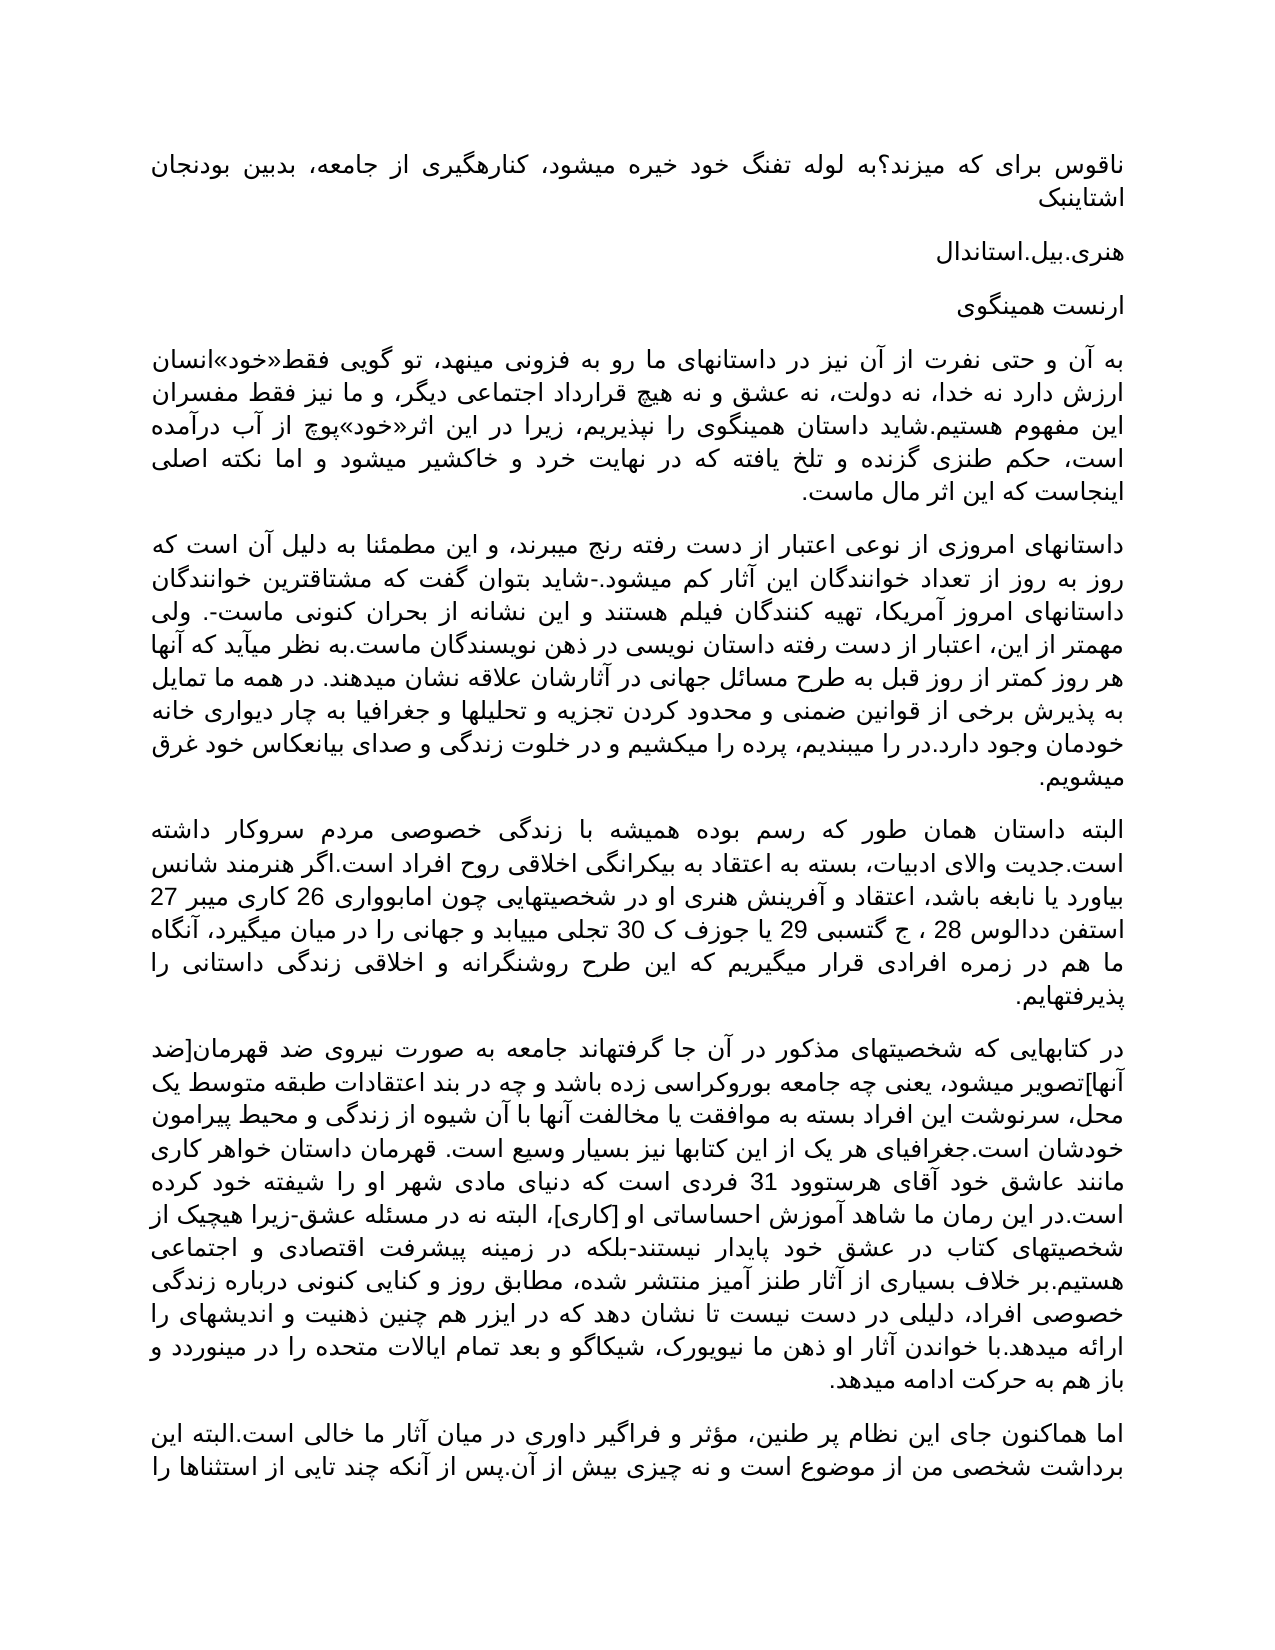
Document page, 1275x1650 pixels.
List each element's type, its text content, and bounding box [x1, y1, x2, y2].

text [150, 1418, 1125, 1480]
text در کتابهایی که شخصیت‏های مذکور در آن جا گرفته‏اند جامعه به صورت نیروی ضد قهرمان‏[ضد آنها]تصویر می‏شود، یعنی چه جامعه بوروکراسی زده باشد و چه در بند اعتقادات طبقه متوسط یک محل، سرنوشت این افراد بسته به موافقت یا مخالفت آنها با آن شیوه از زندگی و محیط پیرامون خودشان است.جغرافیای هر یک از این کتابها نیز بسیار وسیع است. قهرمان داستان خواهر کاری مانند عاشق خود آقای هرست‏وود 31 فردی است که دنیای مادی شهر او را شیفته خود کرده است.در این رمان ما شاهد آموزش احساساتی او [کاری‏]، البته نه در مسئله عشق-زیرا هیچیک از شخصیت‏های کتاب در عشق خود پایدار نیستند-بلکه در زمینه پیشرفت اقتصادی و اجتماعی هستیم.بر خلاف بسیاری از آثار طنز آمیز منتشر شده، مطابق روز و کنایی کنونی درباره زندگی خصوصی افراد، دلیلی در دست نیست تا نشان دهد که در ایزر هم چنین ذهنیت و اندیشه‏ای را ارائه می‏دهد.با خواندن آثار او ذهن ما نیویورک، شیکاگو و بعد تمام ایالات متحده را در می‏نوردد و باز هم به حرکت ادامه می‏دهد. [150, 1034, 1125, 1393]
text به آن و حتی نفرت از آن نیز در داستانهای ما رو به فزونی می‏نهد، تو گویی فقط«خود»انسان ارزش دارد نه خدا، نه دولت، نه عشق و نه هیچ قرارداد اجتماعی دیگر، و ما نیز فقط مفسران این مفهوم هستیم.شاید داستان همینگوی را نپذیریم، زیرا در این اثر«خود»پوچ از آب درآمده است، حکم طنزی گزنده و تلخ یافته که در نهایت خرد و خاکشیر می‏شود و اما نکته اصلی اینجاست که این اثر مال ماست. [150, 344, 1125, 505]
text البته داستان همان طور که رسم بوده همیشه با زندگی خصوصی مردم سروکار داشته است.جدیت والای ادبیات، بسته به اعتقاد به بیکرانگی اخلاقی روح افراد است.اگر هنرمند شانس بیاورد یا نابغه باشد، اعتقاد و آفرینش هنری او در شخصیت‏هایی چون امابوواری 26 کاری میبر 27 استفن ددالوس 28 ، ج گتسبی 29 یا جوزف ک 30 تجلی می‏یابد و جهانی را در میان می‏گیرد، آنگاه ما هم در زمره افرادی قرار می‏گیریم که این طرح روشنگرانه و اخلاقی زندگی داستانی را پذیرفته‏ایم. [150, 816, 1125, 1009]
text هنری.بیل.استاندال [150, 237, 1125, 266]
text ارنست همینگوی [150, 291, 1125, 319]
text داستانهای امروزی از نوعی اعتبار از دست رفته رنج می‏برند، و این مطمئنا به دلیل آن است که روز به روز از تعداد خوانندگان این آثار کم می‏شود.-شاید بتوان گفت که مشتاقترین خوانندگان داستانهای امروز آمریکا، تهیه کنندگان فیلم هستند و این نشانه از بحران کنونی ماست-. ولی مهمتر از این، اعتبار از دست رفته داستان نویسی در ذهن نویسندگان ماست.به نظر می‏آید که آنها هر روز کمتر از روز قبل به طرح مسائل جهانی در آثارشان علاقه نشان می‏دهند. در همه ما تمایل به پذیرش برخی از قوانین ضمنی و محدود کردن تجزیه و تحلیلها و جغرافیا به چار دیواری خانه خودمان وجود دارد.در را می‏بندیم، پرده را می‏کشیم و در خلوت زندگی و صدای بی‏انعکاس خود غرق می‏شویم. [150, 531, 1125, 790]
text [150, 150, 1125, 212]
